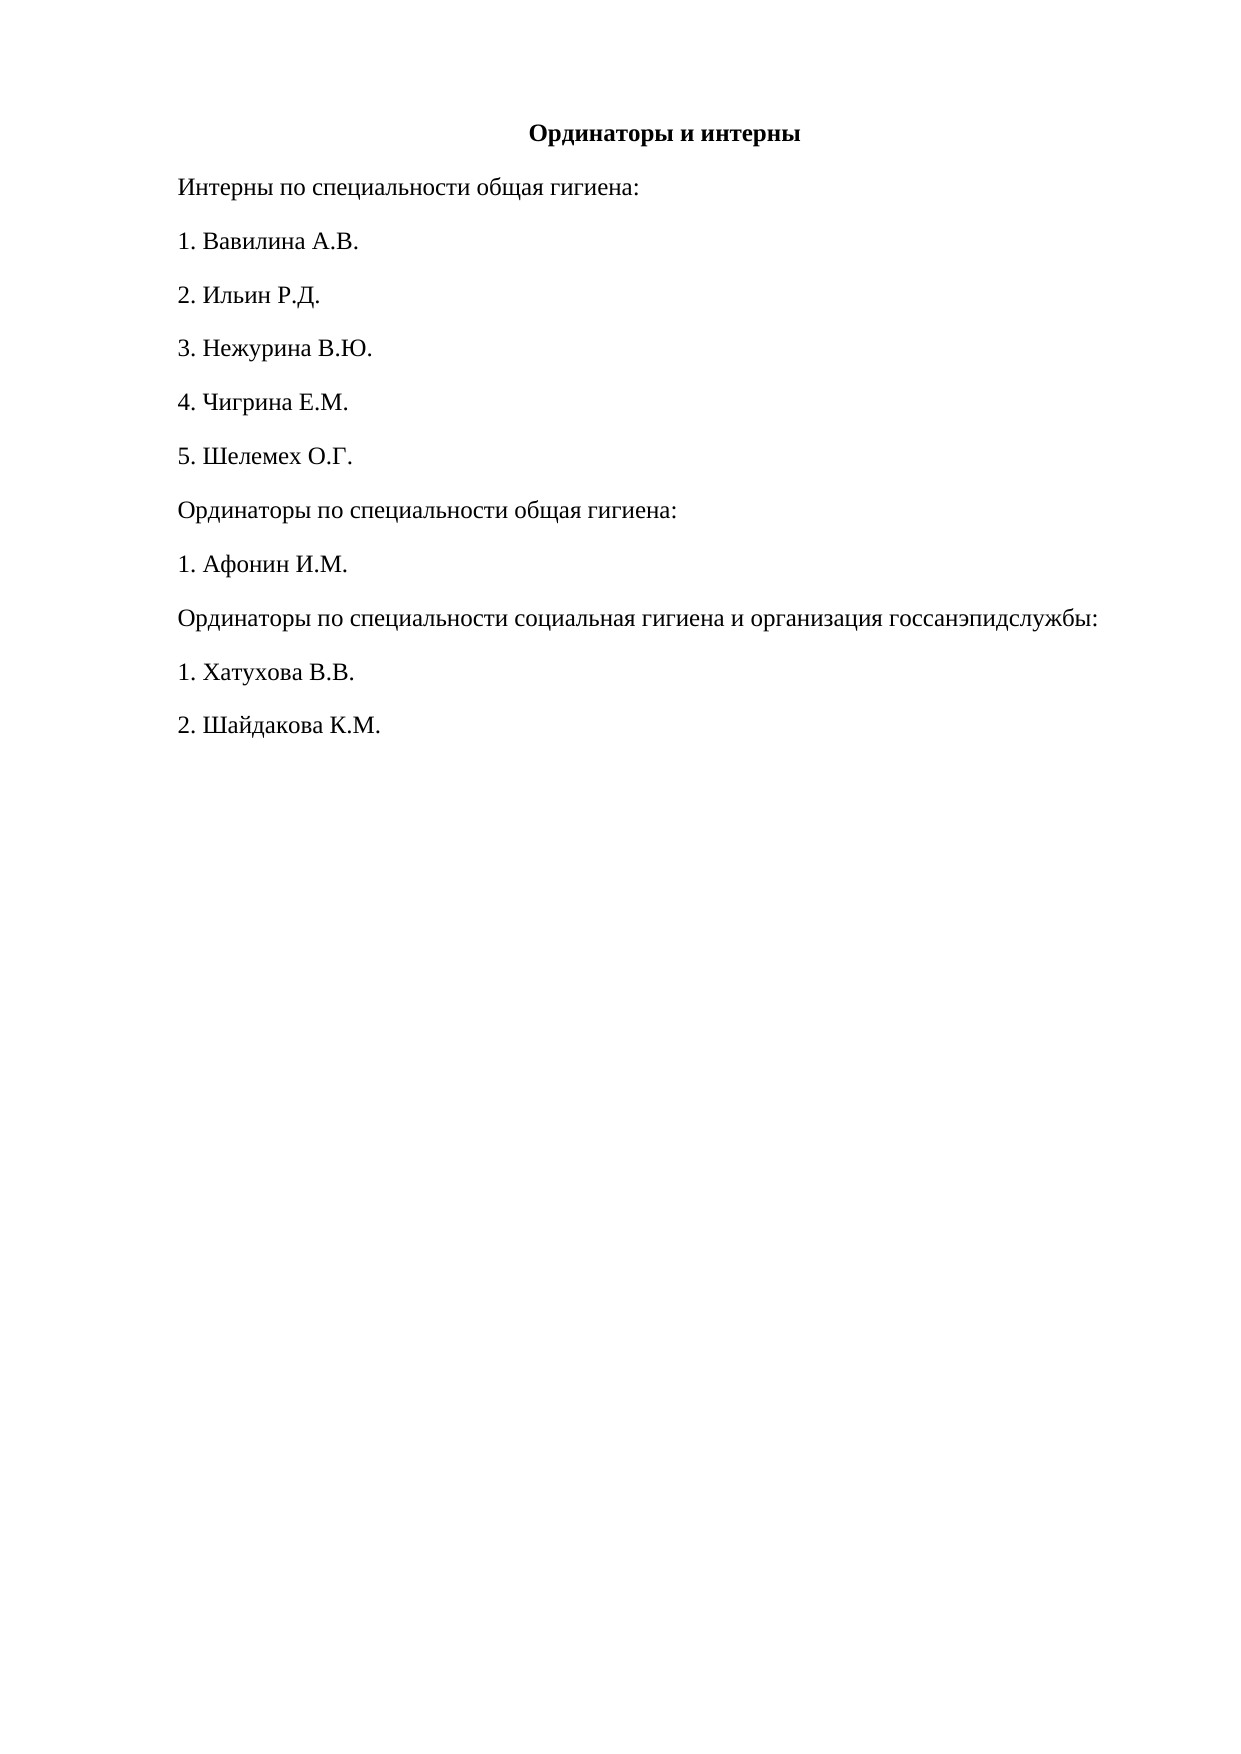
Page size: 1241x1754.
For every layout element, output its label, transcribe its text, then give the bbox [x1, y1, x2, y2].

text 1. Афонин И.М. [177, 549, 1152, 578]
text Ординаторы и интерны [177, 118, 1152, 147]
text 4. Чигрина Е.М. [177, 387, 1152, 416]
text 2. Ильин Р.Д. [177, 280, 1152, 308]
text 1. Хатухова В.В. [177, 657, 1152, 685]
text 1. Вавилина А.В. [177, 226, 1152, 254]
text 2. Шайдакова К.М. [177, 711, 1152, 739]
text 3. Нежурина В.Ю. [177, 333, 1152, 362]
text Ординаторы по специальности общая гигиена: [177, 495, 1152, 524]
text 5. Шелемех О.Г. [177, 441, 1152, 470]
text Ординаторы по специальности социальная гигиена и организация госсанэпидслужбы: [177, 603, 1152, 632]
text Интерны по специальности общая гигиена: [177, 172, 1152, 201]
